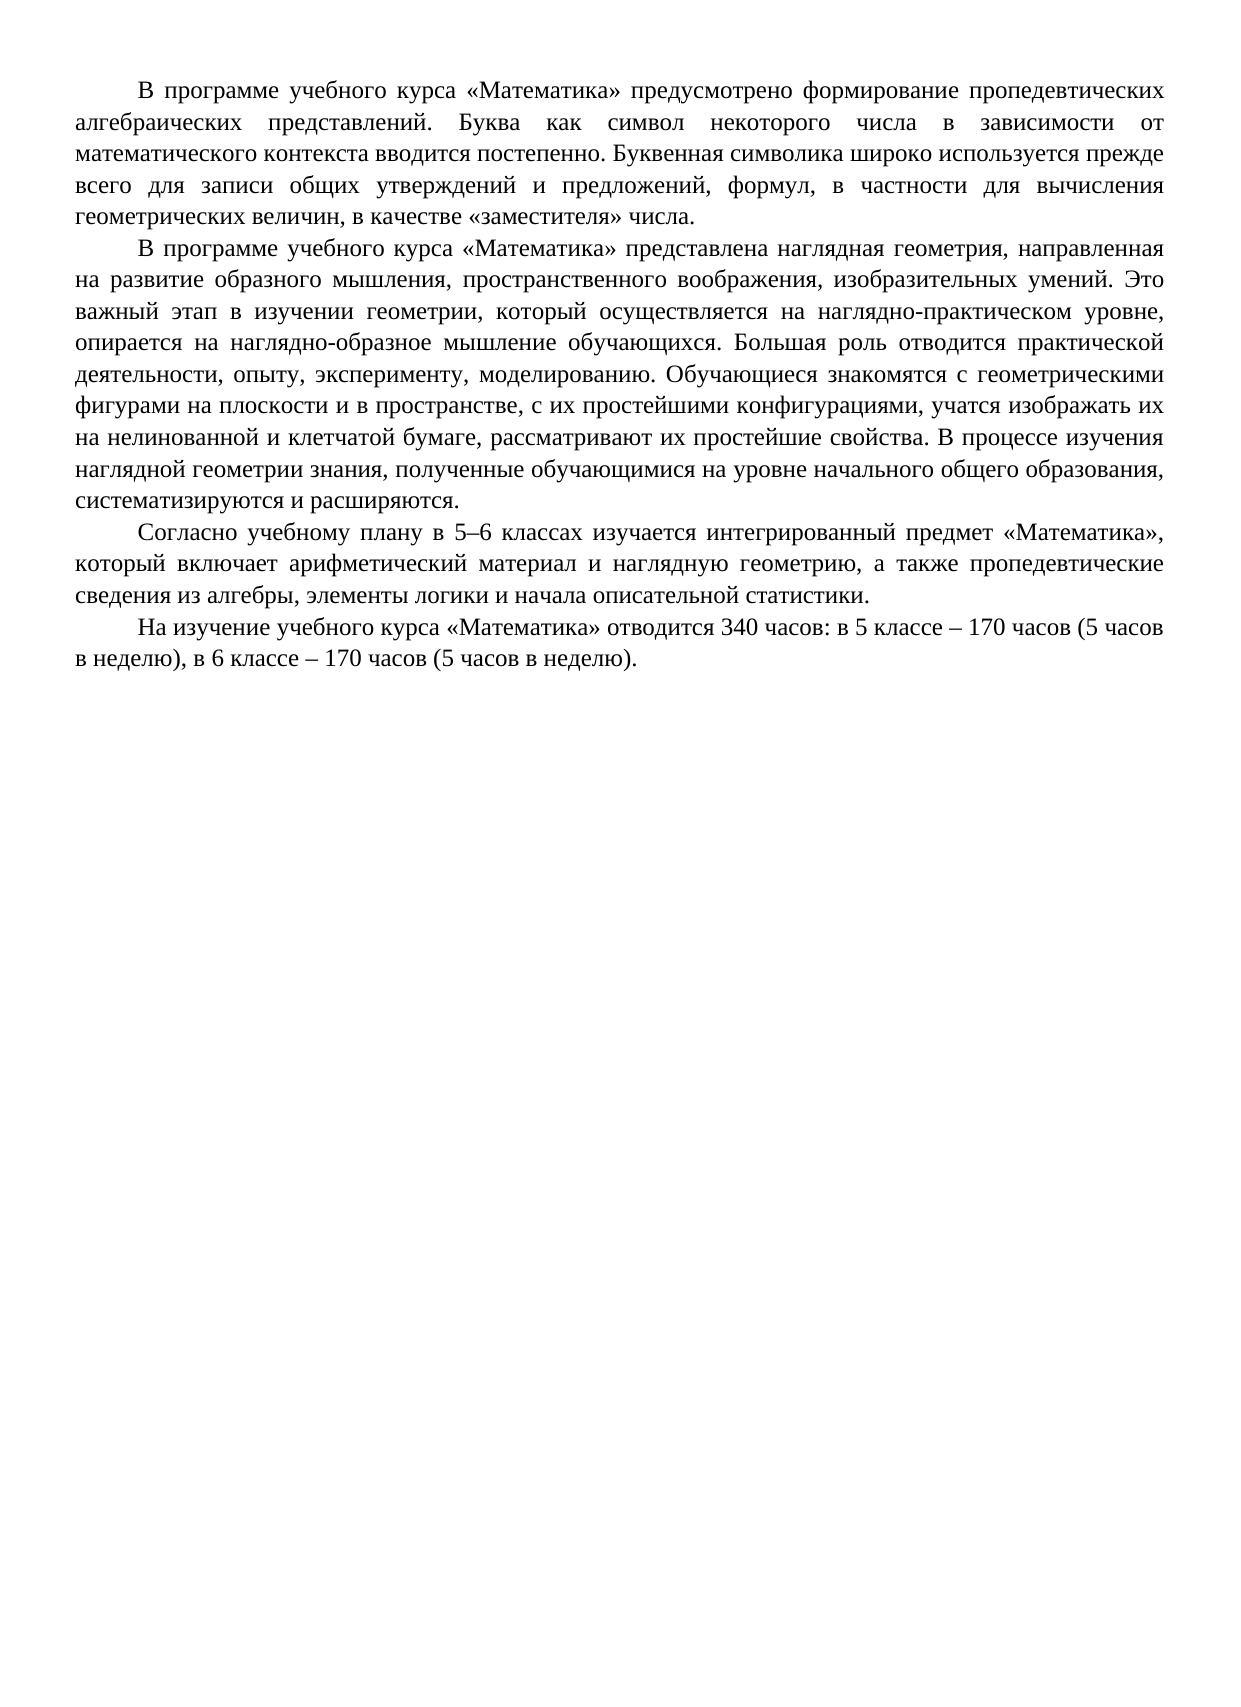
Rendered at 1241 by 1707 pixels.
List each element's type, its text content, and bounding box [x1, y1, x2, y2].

text В программе учебного курса «Математика» представлена наглядная геометрия, направленная на развитие образного мышления, пространственного воображения, изобразительных умений. Это важный этап в изучении геометрии, который осуществляется на наглядно-практическом уровне, опирается на наглядно-образное мышление обучающихся. Большая роль отводится практической деятельности, опыту, эксперименту, моделированию. Обучающиеся знакомятся с геометрическими фигурами на плоскости и в пространстве, с их простейшими конфигурациями, учатся изображать их на нелинованной и клетчатой бумаге, рассматривают их простейшие свойства. В процессе изучения наглядной геометрии знания, полученные обучающимися на уровне начального общего образования, систематизируются и расширяются. [75, 233, 1165, 514]
text В программе учебного курса «Математика» предусмотрено формирование пропедевтических алгебраических представлений. Буква как символ некоторого числа в зависимости от математического контекста вводится постепенно. Буквенная символика широко используется прежде всего для записи общих утверждений и предложений, формул, в частности для вычисления геометрических величин, в качестве «заместителя» числа. [75, 75, 1165, 230]
text Согласно учебному плану в 5–6 классах изучается интегрированный предмет «Математика», который включает арифметический материал и наглядную геометрию, а также пропедевтические сведения из алгебры, элементы логики и начала описательной статистики. [75, 517, 1165, 609]
text ‌На изучение учебного курса «Математика» отводится 340 часов: в 5 классе – 170 часов (5 часов в неделю), в 6 классе – 170 часов (5 часов в неделю).‌‌‌ [75, 612, 1165, 672]
